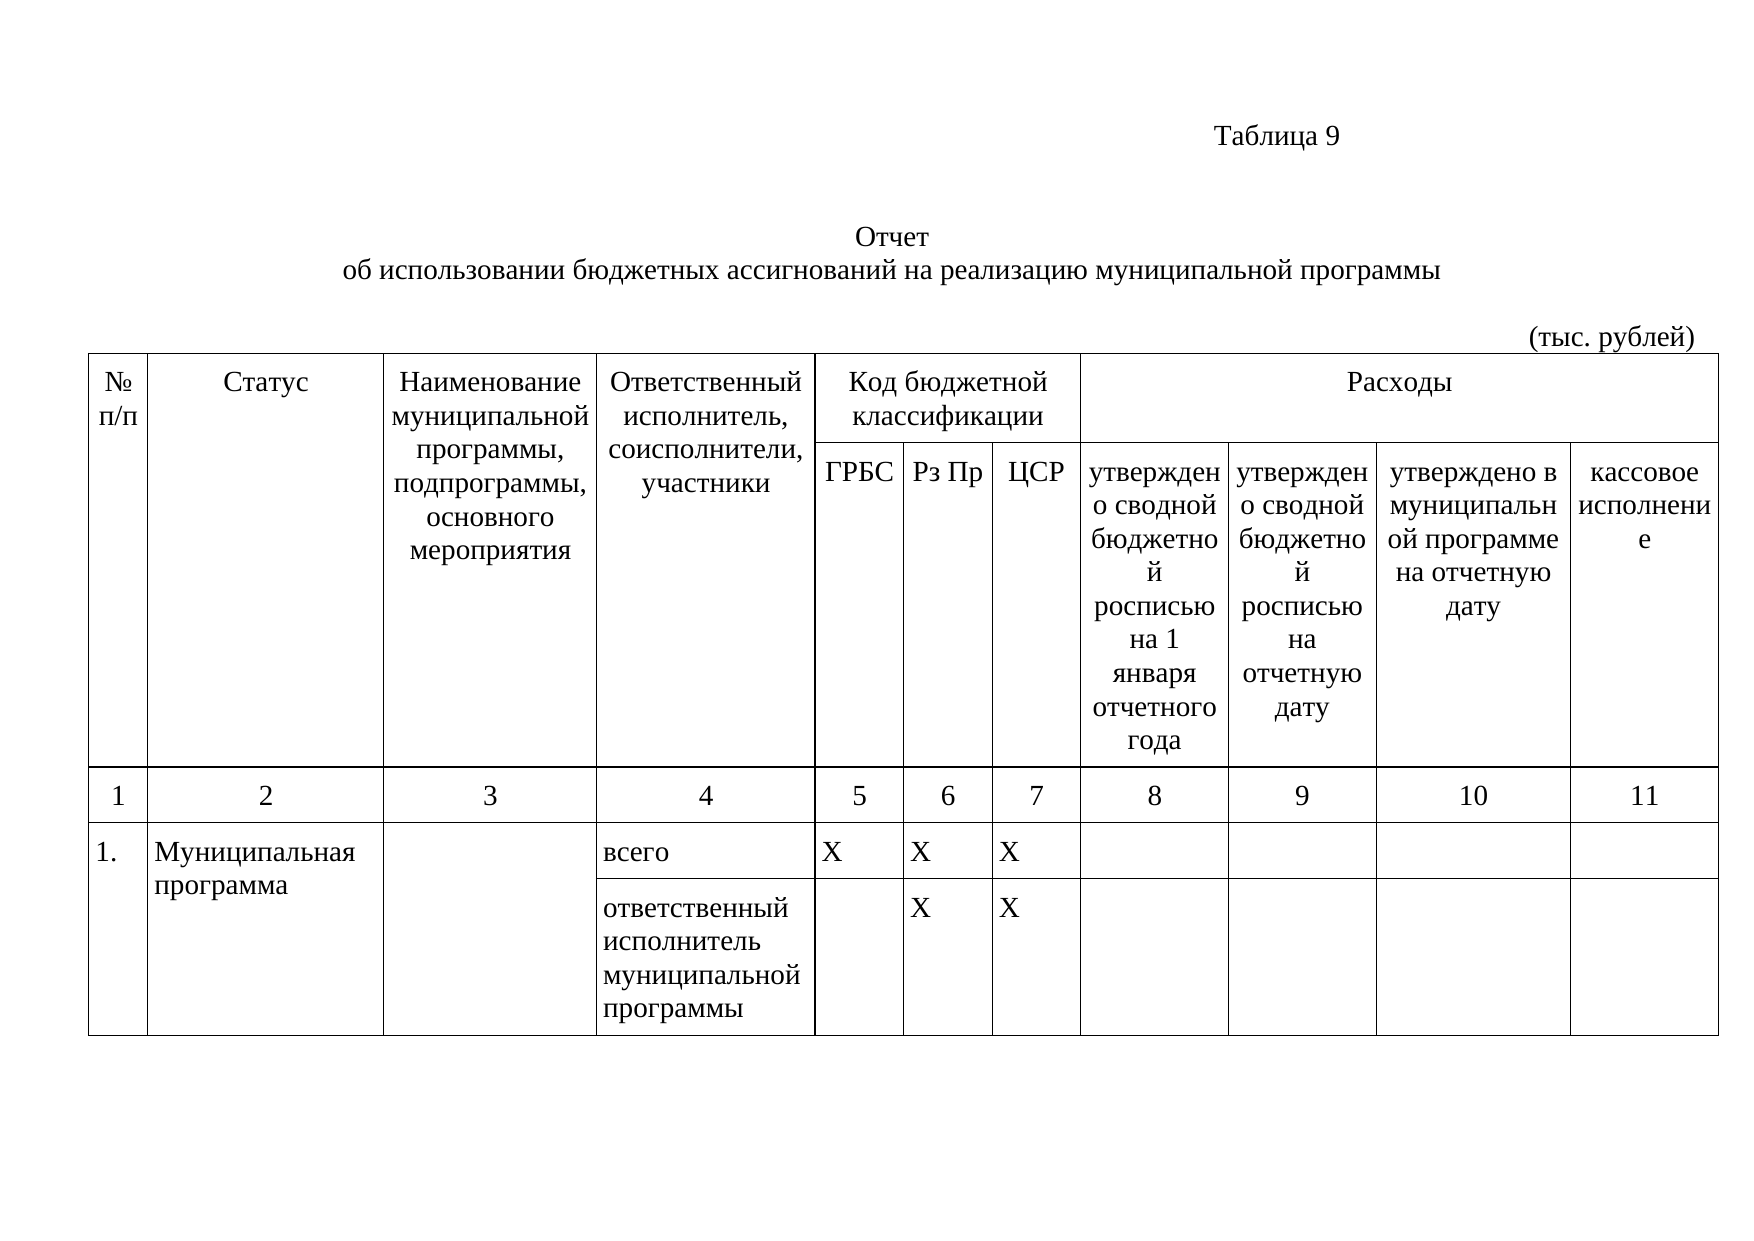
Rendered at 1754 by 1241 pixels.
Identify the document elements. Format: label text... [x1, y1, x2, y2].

table_cell Х [816, 823, 903, 878]
table_cell Х [904, 879, 992, 1034]
table_cell 3 [384, 768, 596, 822]
text Отчет [89, 219, 1695, 252]
table_header Наименование муниципальной программы, подпрограммы, основного мероприятия [384, 354, 596, 766]
table_cell 4 [597, 768, 814, 822]
table_cell 2 [148, 768, 383, 822]
table_cell 1. [89, 823, 147, 1034]
table_cell 8 [1081, 768, 1228, 822]
table_cell 1 [89, 768, 147, 822]
table_cell 9 [1229, 768, 1376, 822]
table_cell [1229, 879, 1376, 1034]
table_cell [1081, 823, 1228, 878]
table_header Код бюджетной классификации [816, 354, 1080, 442]
table_cell ответственный исполнитель муниципальной программы [597, 879, 814, 1034]
table_cell 5 [816, 768, 903, 822]
table_cell Х [993, 879, 1080, 1034]
table_header Статус [148, 354, 383, 766]
table_cell [1571, 879, 1718, 1034]
table_cell 11 [1571, 768, 1718, 822]
text об использовании бюджетных ассигнований на реализацию муниципальной программы [89, 252, 1695, 286]
table_cell ЦСР [993, 443, 1080, 766]
table_cell утверждено сводной бюджетной росписью на 1 января отчетного года [1081, 443, 1228, 766]
table_cell Муниципальная программа [148, 823, 383, 1034]
table_header № п/п [89, 354, 147, 766]
table_cell [384, 823, 596, 1034]
table_cell 7 [993, 768, 1080, 822]
table_cell [816, 879, 903, 1034]
table_cell [1377, 879, 1570, 1034]
table_header Расходы [1081, 354, 1718, 442]
table_cell [1377, 823, 1570, 878]
table_cell утверждено в муниципальной программе на отчетную дату [1377, 443, 1570, 766]
table_cell [1229, 823, 1376, 878]
table_cell Х [993, 823, 1080, 878]
table_cell ГРБС [816, 443, 903, 766]
table_cell [1571, 823, 1718, 878]
table_header Ответственный исполнитель, соисполнители, участники [597, 354, 814, 766]
table_cell кассовое исполнение [1571, 443, 1718, 766]
text (тыс. рублей) [89, 319, 1695, 353]
table_cell утверждено сводной бюджетной росписью на отчетную дату [1229, 443, 1376, 766]
table_cell [1081, 879, 1228, 1034]
table_cell 10 [1377, 768, 1570, 822]
table_cell 6 [904, 768, 992, 822]
table_cell всего [597, 823, 814, 878]
text Таблица 9 [1214, 118, 1695, 152]
table_cell Х [904, 823, 992, 878]
table_cell Рз Пр [904, 443, 992, 766]
